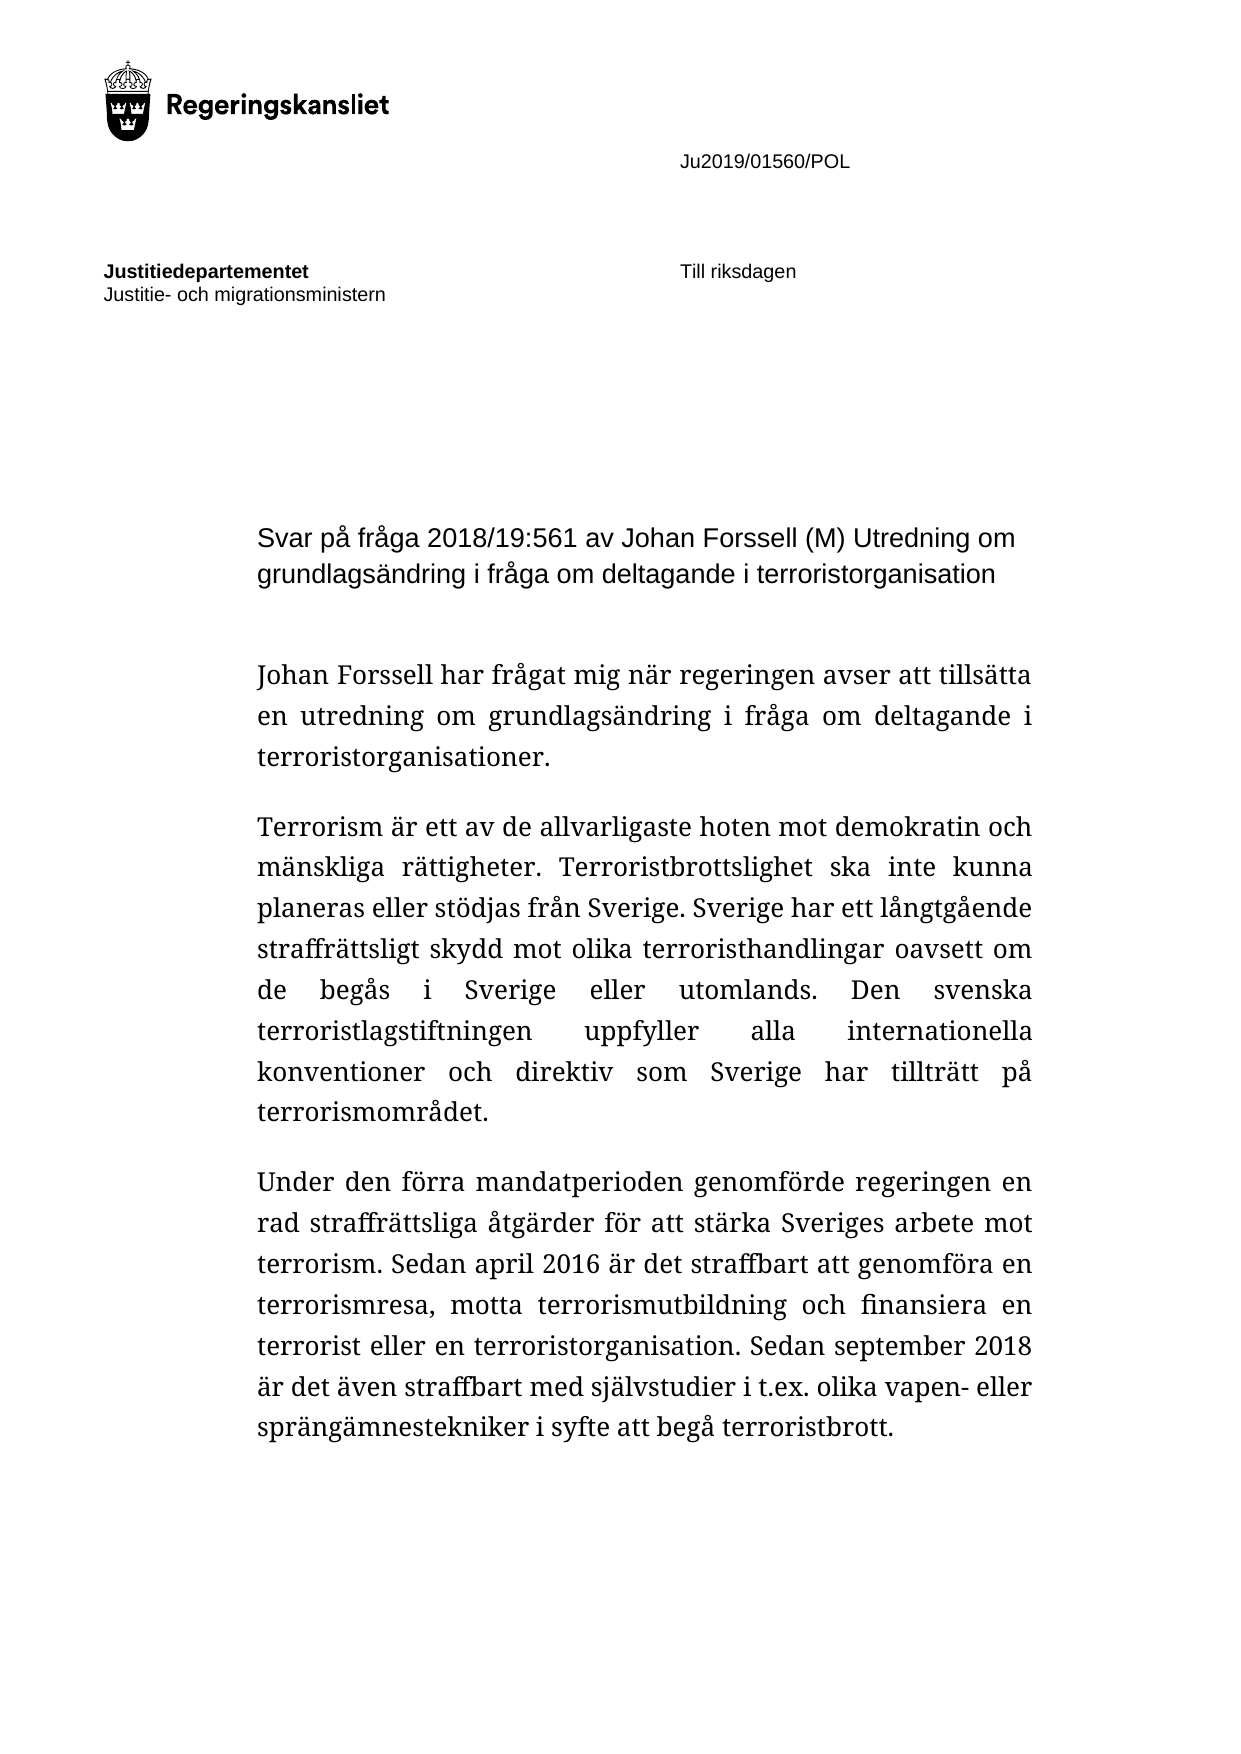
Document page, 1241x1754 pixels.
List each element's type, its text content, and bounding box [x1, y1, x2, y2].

text Under den förra mandatperioden genomförde regeringen en rad straffrättsliga åtgärder för att stärka Sveriges arbete mot terrorism. Sedan april 2016 är det straffbart att genomföra en terrorismresa, motta terrorismutbildning och finansiera en terrorist eller en terroristorganisation. Sedan september 2018 är det även straffbart med självstudier i t.ex. olika vapen- eller sprängämnestekniker i syfte att begå terroristbrott. [257, 1164, 1033, 1444]
text Terrorism är ett av de allvarligaste hoten mot demokratin och mänskliga rättigheter. Terroristbrottslighet ska inte kunna planeras eller stödjas från Sverige. Sverige har ett långtgående straffrättsligt skydd mot olika terroristhandlingar oavsett om de begås i Sverige eller utomlands. Den svenska terroristlagstiftningen uppfyller alla internationella konventioner och direktiv som Sverige har tillträtt på terrorismområdet. [257, 808, 1033, 1129]
title Svar på fråga 2018/19:561 av Johan Forssell (M) Utredning om grundlagsändring i fråga om deltagande i terroristorganisation [257, 522, 1033, 589]
text Johan Forssell har frågat mig när regeringen avser att tillsätta en utredning om grundlagsändring i fråga om deltagande i terroristorganisationer. [257, 657, 1033, 774]
